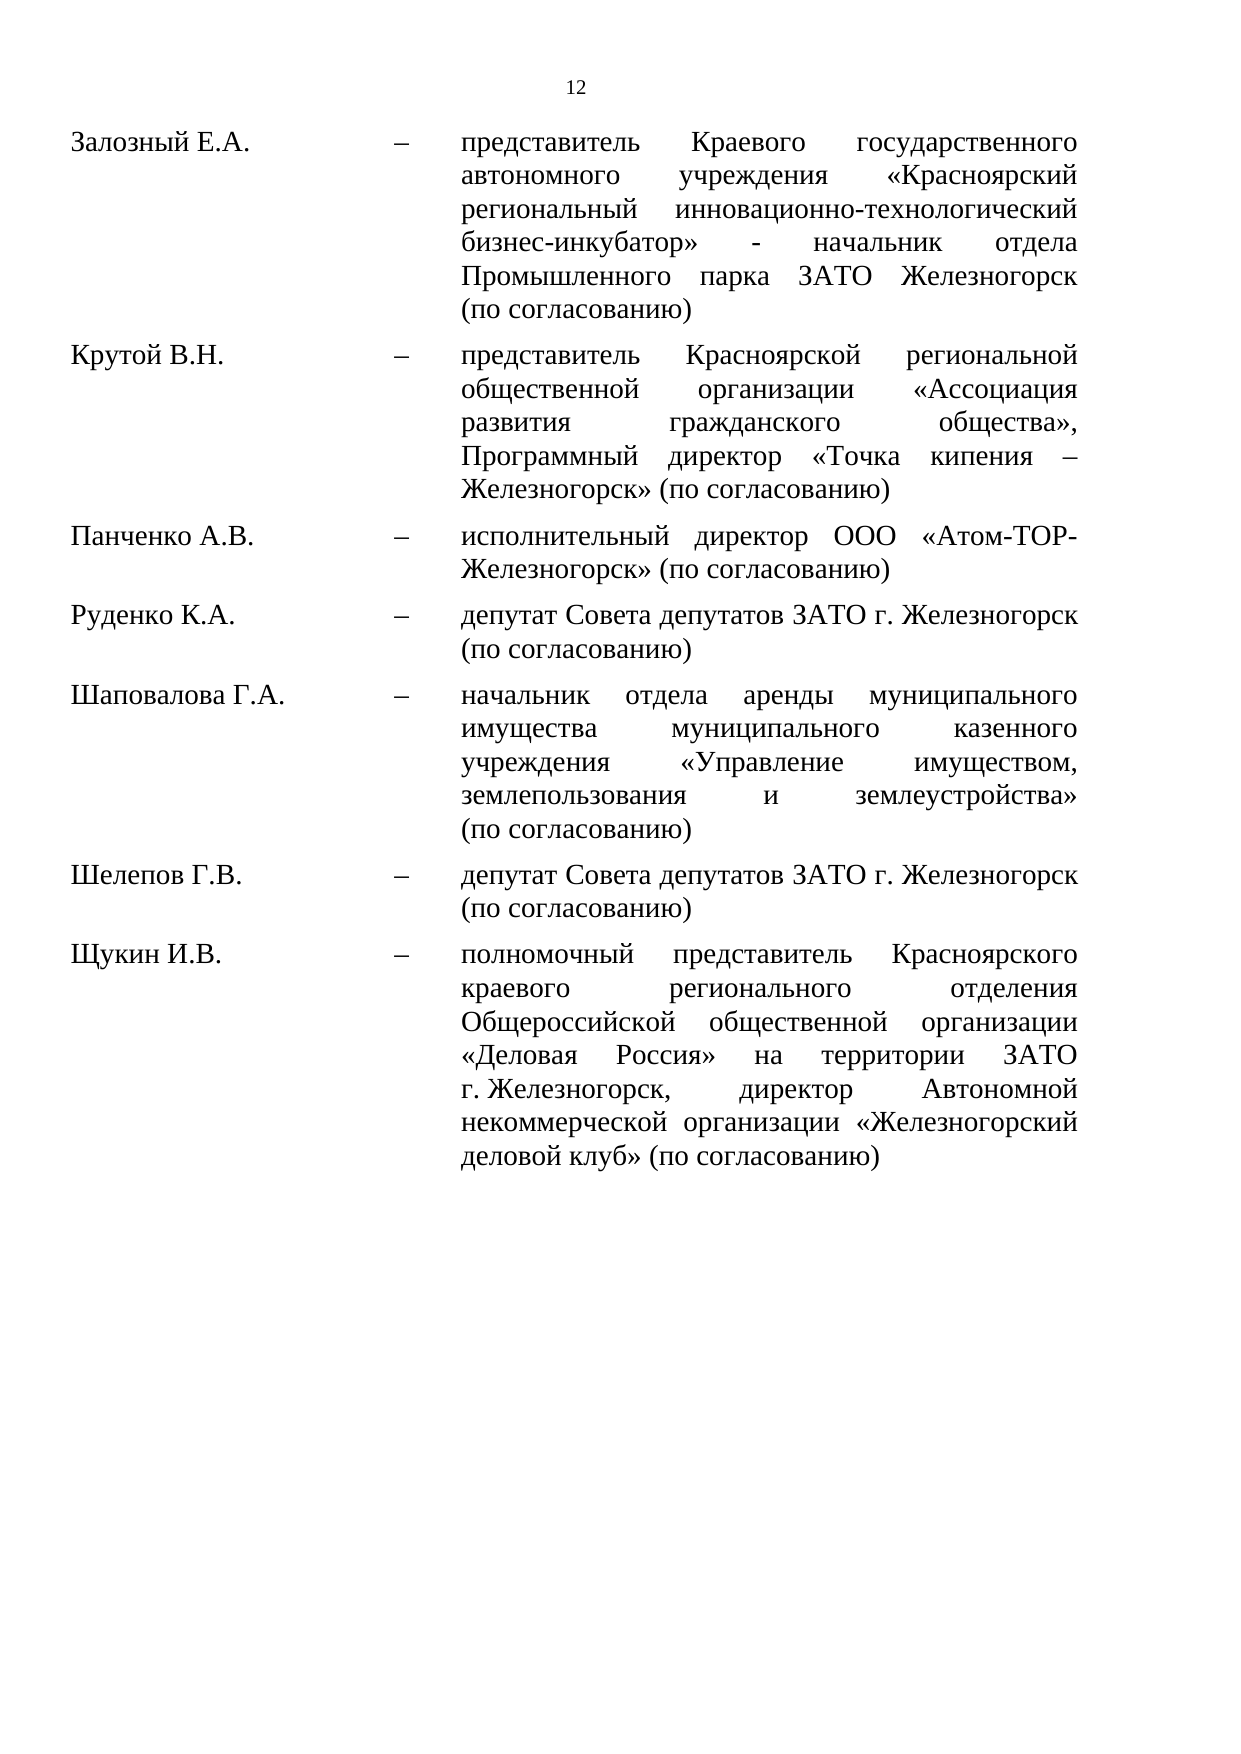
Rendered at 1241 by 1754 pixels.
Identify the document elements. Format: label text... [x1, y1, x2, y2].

table_cell депутат Совета депутатов ЗАТО г. Железногорск (по согласованию) [450, 597, 1093, 677]
table_cell Руденко К.А. [59, 597, 383, 677]
table_cell Шелепов Г.В. [59, 857, 383, 937]
table_cell Щукин И.В. [59, 937, 383, 1184]
table_cell Крутой В.Н. [59, 338, 383, 518]
table_cell Залозный Е.А. [59, 124, 383, 337]
table_cell представитель Красноярской региональной общественной организации «Ассоциация развития гражданского общества», Программный директор «Точка кипения – Железногорск» (по согласованию) [450, 338, 1093, 518]
table_cell полномочный представитель Красноярского краевого регионального отделения Общероссийской общественной организации «Деловая Россия» на территории ЗАТО г. Железногорск, директор Автономной некоммерческой организации «Железногорский деловой клуб» (по согласованию) [450, 937, 1093, 1184]
table_cell – [383, 937, 449, 1184]
table_cell исполнительный директор ООО «Атом-ТОР-Железногорск» (по согласованию) [450, 518, 1093, 597]
table_cell – [383, 124, 449, 337]
table_cell – [383, 338, 449, 518]
table_cell – [383, 597, 449, 677]
table_cell представитель Краевого государственного автономного учреждения «Красноярский региональный инновационно-технологический бизнес-инкубатор» - начальник отдела Промышленного парка ЗАТО Железногорск (по согласованию) [450, 124, 1093, 337]
table_cell – [383, 857, 449, 937]
table_cell – [383, 518, 449, 597]
table_cell – [383, 677, 449, 857]
table_cell начальник отдела аренды муниципального имущества муниципального казенного учреждения «Управление имуществом, землепользования и землеустройства» (по согласованию) [450, 677, 1093, 857]
table_cell Панченко А.В. [59, 518, 383, 597]
table_cell депутат Совета депутатов ЗАТО г. Железногорск (по согласованию) [450, 857, 1093, 937]
table_cell Шаповалова Г.А. [59, 677, 383, 857]
